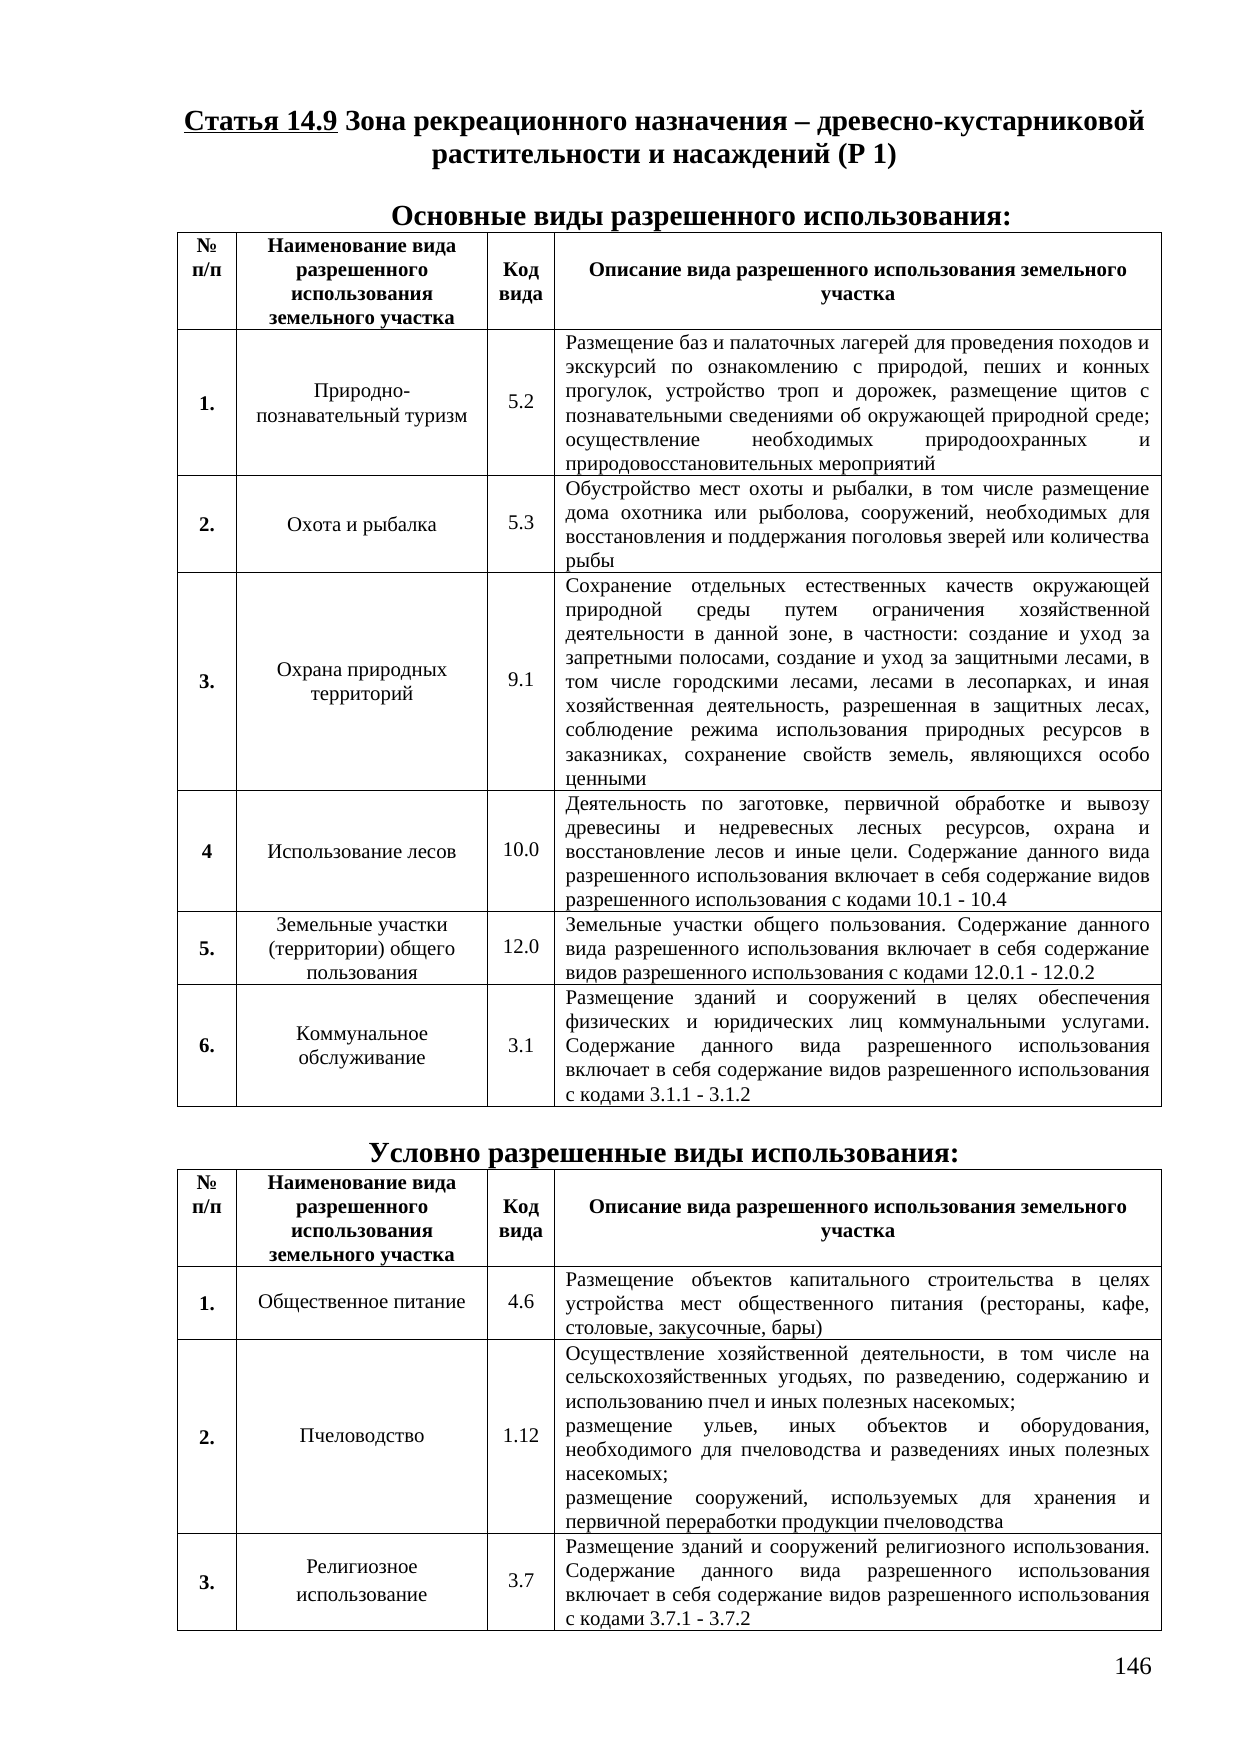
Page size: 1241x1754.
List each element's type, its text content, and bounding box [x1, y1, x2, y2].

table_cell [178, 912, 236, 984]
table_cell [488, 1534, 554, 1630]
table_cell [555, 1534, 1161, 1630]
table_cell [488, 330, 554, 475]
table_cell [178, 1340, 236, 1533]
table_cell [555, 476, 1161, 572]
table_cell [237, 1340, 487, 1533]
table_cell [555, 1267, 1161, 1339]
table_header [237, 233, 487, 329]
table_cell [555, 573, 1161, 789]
text Условно разрешенные виды использования: [176, 1135, 1152, 1169]
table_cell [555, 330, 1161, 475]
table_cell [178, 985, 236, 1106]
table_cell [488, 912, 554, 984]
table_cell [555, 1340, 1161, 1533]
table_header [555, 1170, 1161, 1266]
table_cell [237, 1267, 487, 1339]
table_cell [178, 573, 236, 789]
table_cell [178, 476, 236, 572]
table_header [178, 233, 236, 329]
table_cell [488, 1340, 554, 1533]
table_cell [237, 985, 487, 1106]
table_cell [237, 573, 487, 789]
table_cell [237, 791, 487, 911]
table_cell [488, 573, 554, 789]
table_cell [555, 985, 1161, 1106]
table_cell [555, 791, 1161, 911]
text Статья 14.9 Зона рекреационного назначения – древесно-кустарниковой растительности и насаждений (Р 1) [177, 103, 1152, 170]
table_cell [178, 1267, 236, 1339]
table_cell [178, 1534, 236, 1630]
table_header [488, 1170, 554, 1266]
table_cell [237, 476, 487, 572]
text Основные виды разрешенного использования: [251, 198, 1152, 232]
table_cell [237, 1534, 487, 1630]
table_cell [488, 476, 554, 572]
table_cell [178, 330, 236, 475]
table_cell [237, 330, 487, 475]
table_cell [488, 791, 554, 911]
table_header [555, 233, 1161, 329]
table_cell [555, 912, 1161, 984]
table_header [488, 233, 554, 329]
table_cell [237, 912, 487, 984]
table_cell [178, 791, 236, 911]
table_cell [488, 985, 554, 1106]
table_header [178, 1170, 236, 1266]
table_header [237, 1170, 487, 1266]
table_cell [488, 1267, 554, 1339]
